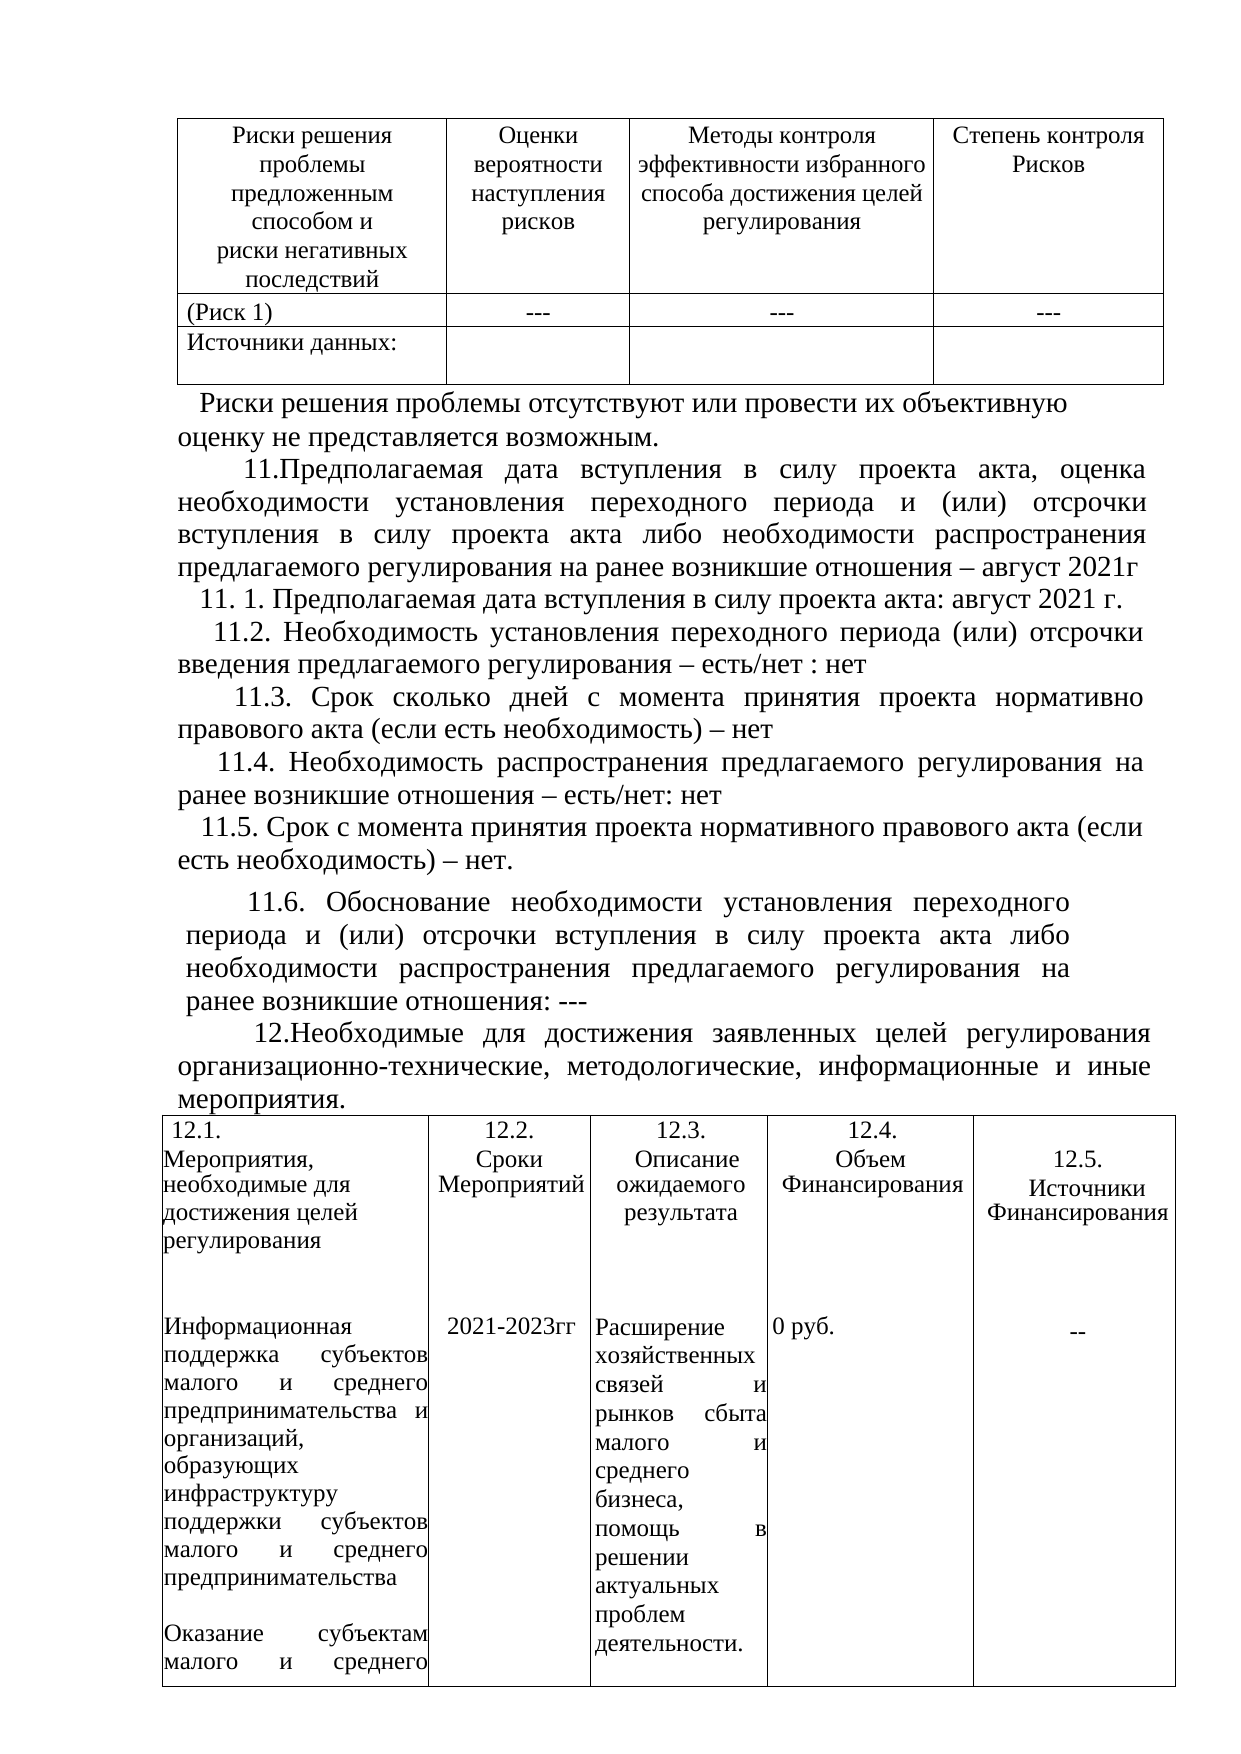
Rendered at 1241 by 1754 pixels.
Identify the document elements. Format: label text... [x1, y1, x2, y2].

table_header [429, 1116, 590, 1686]
table_cell (Риск 1) [178, 294, 446, 326]
text 11.5. Срок с момента принятия проекта нормативного правового акта (если есть необходимость) – нет. [177, 810, 1144, 875]
text 11.6. Обоснование необходимости установления переходного периода и (или) отсрочки вступления в силу проекта акта либо необходимости распространения предлагаемого регулирования на ранее возникшие отношения: --- [186, 885, 1070, 1017]
text 11.4. Необходимость распространения предлагаемого регулирования на ранее возникшие отношения – есть/нет: нет [177, 745, 1144, 810]
table_cell --- [934, 294, 1163, 326]
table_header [163, 1116, 428, 1686]
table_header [974, 1116, 1175, 1686]
table_header Методы контроля эффективности избранного способа достижения целей регулирования [630, 119, 933, 293]
table_cell [934, 327, 1163, 384]
table_header Оценки вероятности наступления рисков [447, 119, 629, 293]
text 12.Необходимые для достижения заявленных целей регулирования организационно-технические, методологические, информационные и иные мероприятия. [177, 1017, 1152, 1114]
text 11.3. Срок сколько дней с момента принятия проекта нормативно правового акта (если есть необходимость) – нет [177, 680, 1144, 745]
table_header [768, 1116, 973, 1686]
table_cell --- [447, 294, 629, 326]
table_header Риски решения проблемы предложенным способом и риски негативных последствий [178, 119, 446, 293]
text 11.2. Необходимость установления переходного периода (или) отсрочки введения предлагаемого регулирования – есть/нет : нет [177, 615, 1144, 680]
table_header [591, 1116, 767, 1686]
text Риски решения проблемы отсутствуют или провести их объективную оценку не представляется возможным. [177, 385, 1152, 452]
text 11.Предполагаемая дата вступления в силу проекта акта, оценка необходимости установления переходного периода и (или) отсрочки вступления в силу проекта акта либо необходимости распространения предлагаемого регулирования на ранее возникшие отношения – август 2021г [177, 452, 1147, 582]
text 11. 1. Предполагаемая дата вступления в силу проекта акта: август 2021 г. [177, 582, 1144, 615]
table_cell --- [630, 294, 933, 326]
table_header Степень контроля Рисков [934, 119, 1163, 293]
table_cell Источники данных: [178, 327, 446, 384]
table_cell [630, 327, 933, 384]
table_cell [447, 327, 629, 384]
